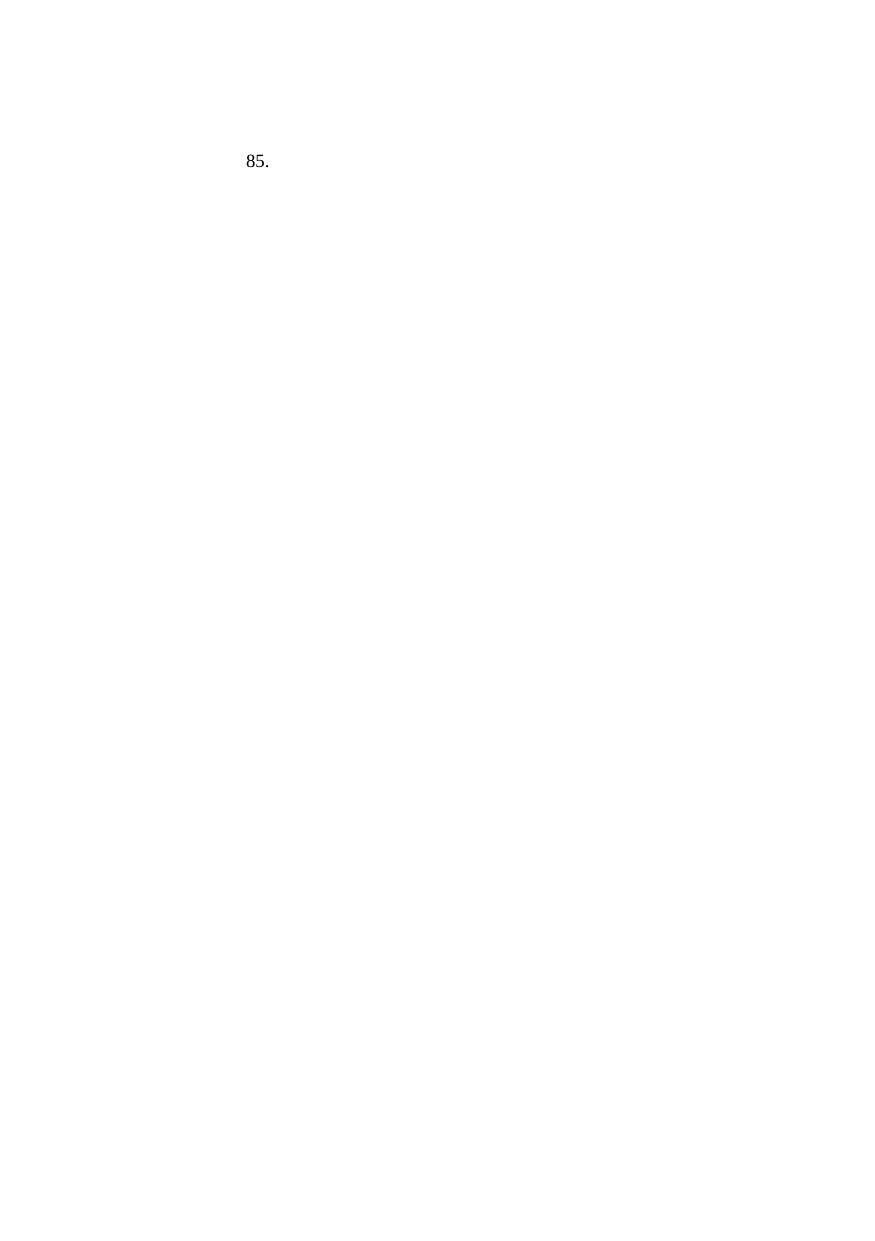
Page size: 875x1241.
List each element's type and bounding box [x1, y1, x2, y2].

text [246, 150, 626, 172]
